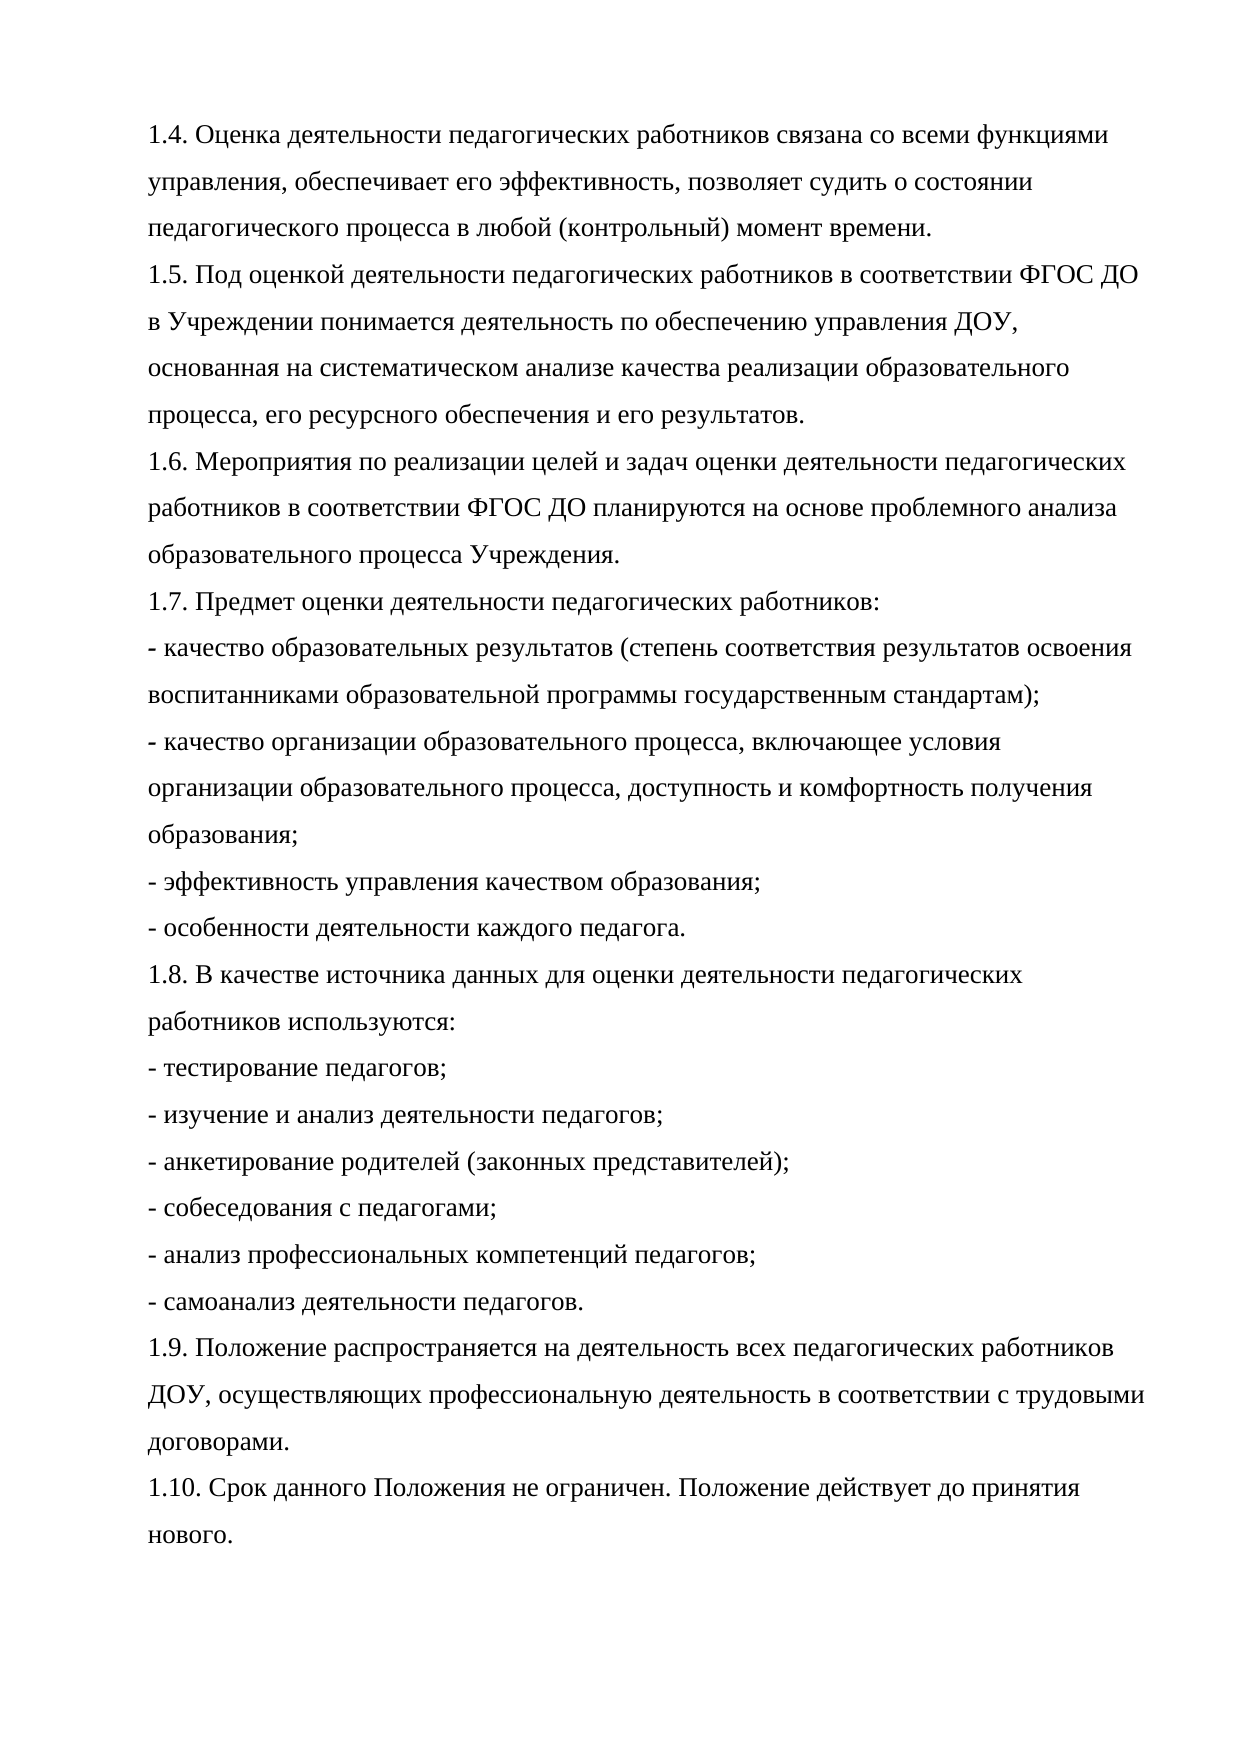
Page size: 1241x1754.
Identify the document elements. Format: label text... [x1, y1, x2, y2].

text - анкетирование родителей (законных представителей); [148, 1145, 1152, 1176]
text - качество организации образовательного процесса, включающее условия организации образовательного процесса, доступность и комфортность получения образования; [148, 725, 1152, 849]
text - собеседования с педагогами; [148, 1191, 1152, 1223]
text - особенности деятельности каждого педагога. [148, 911, 1152, 943]
text 1.4. Оценка деятельности педагогических работников связана со всеми функциями управления, обеспечивает его эффективность, позволяет судить о состоянии педагогического процесса в любой (контрольный) момент времени. [148, 118, 1152, 243]
text - изучение и анализ деятельности педагогов; [148, 1098, 1152, 1129]
text 1.6. Мероприятия по реализации целей и задач оценки деятельности педагогических работников в соответствии ФГОС ДО планируются на основе проблемного анализа образовательного процесса Учреждения. [148, 445, 1152, 569]
text - тестирование педагогов; [148, 1051, 1152, 1083]
text 1.8. В качестве источника данных для оценки деятельности педагогических работников используются: [148, 958, 1152, 1036]
text - анализ профессиональных компетенций педагогов; [148, 1238, 1152, 1269]
text - самоанализ деятельности педагогов. [148, 1285, 1152, 1316]
text 1.5. Под оценкой деятельности педагогических работников в соответствии ФГОС ДО в Учреждении понимается деятельность по обеспечению управления ДОУ, основанная на систематическом анализе качества реализации образовательного процесса, его ресурсного обеспечения и его результатов. [148, 258, 1152, 429]
text 1.7. Предмет оценки деятельности педагогических работников: [148, 585, 1152, 616]
text - эффективность управления качеством образования; [148, 865, 1152, 896]
text 1.9. Положение распространяется на деятельность всех педагогических работников ДОУ, осуществляющих профессиональную деятельность в соответствии с трудовыми договорами. [148, 1331, 1152, 1456]
text - качество образовательных результатов (степень соответствия результатов освоения воспитанниками образовательной программы государственным стандартам); [148, 631, 1152, 709]
text 1.10. Срок данного Положения не ограничен. Положение действует до принятия нового. [148, 1471, 1152, 1549]
